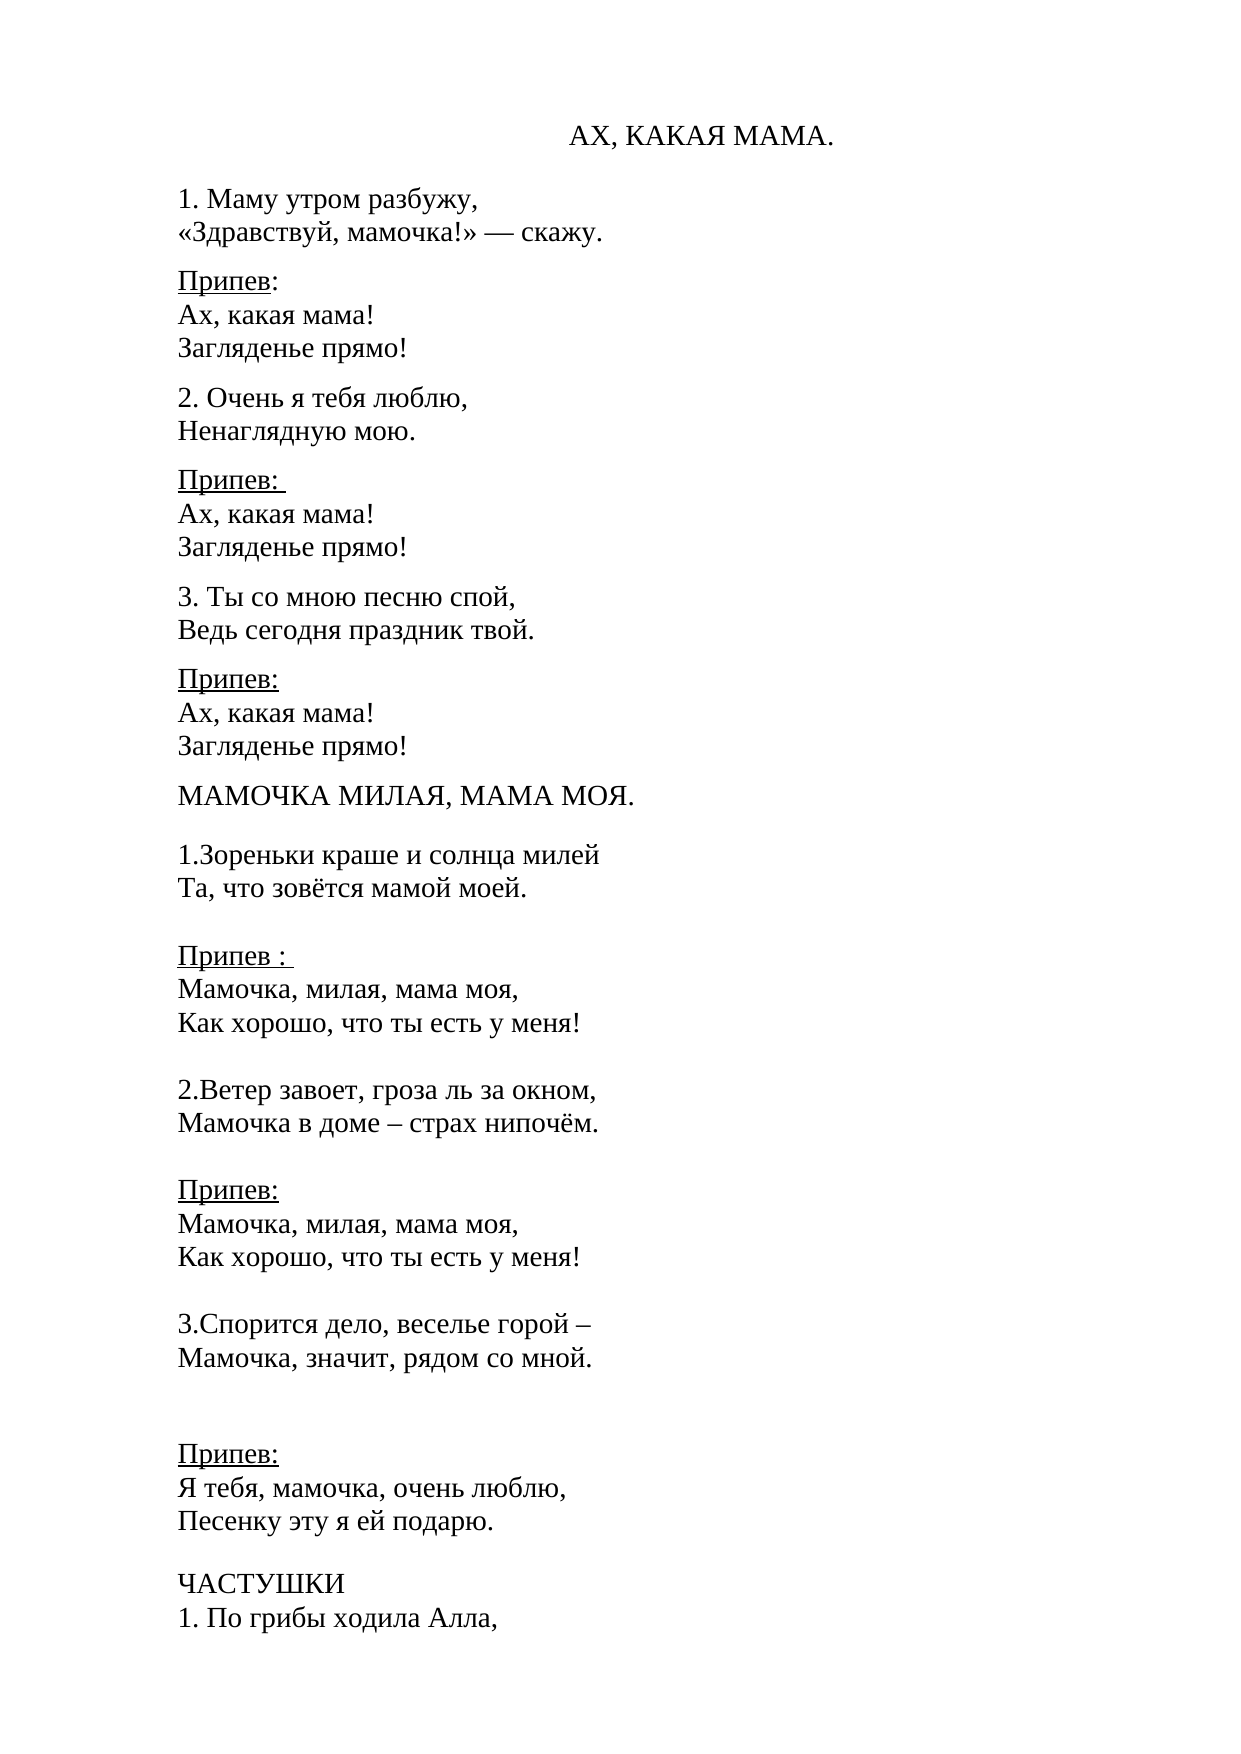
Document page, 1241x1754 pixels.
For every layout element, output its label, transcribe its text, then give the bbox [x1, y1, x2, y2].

text Припев: Ах, какая мама! Загляденье прямо! [177, 661, 1152, 762]
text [177, 1566, 1152, 1633]
text Припев : Мамочка, милая, мама моя, Как хорошо, что ты есть у меня! [177, 904, 1152, 1038]
text 1.Зореньки краше и солнца милей Та, что зовётся мамой моей. [177, 837, 1152, 904]
text 2. Очень я тебя люблю, Ненаглядную мою. [177, 380, 1152, 447]
text 1. Маму утром разбужу, «Здравствуй, мамочка!» — скажу. [177, 181, 1152, 248]
text 2.Ветер завоет, гроза ль за окном, Мамочка в доме – страх нипочём. [177, 1072, 1152, 1139]
text 3. Ты со мною песню спой, Ведь сегодня праздник твой. [177, 579, 1152, 646]
text Припев: Ах, какая мама! Загляденье прямо! [177, 263, 1152, 364]
text Припев: Я тебя, мамочка, очень люблю, Песенку эту я ей подарю. [177, 1403, 1152, 1537]
text Припев: Ах, какая мама! Загляденье прямо! [177, 462, 1152, 563]
text 3.Спорится дело, веселье горой – Мамочка, значит, рядом со мной. [177, 1307, 1152, 1374]
text Припев: Мамочка, милая, мама моя, Как хорошо, что ты есть у меня! [177, 1139, 1152, 1273]
text АХ, КАКАЯ МАМА. [177, 118, 1152, 152]
text МАМОЧКА МИЛАЯ, МАМА МОЯ. [177, 778, 1152, 811]
